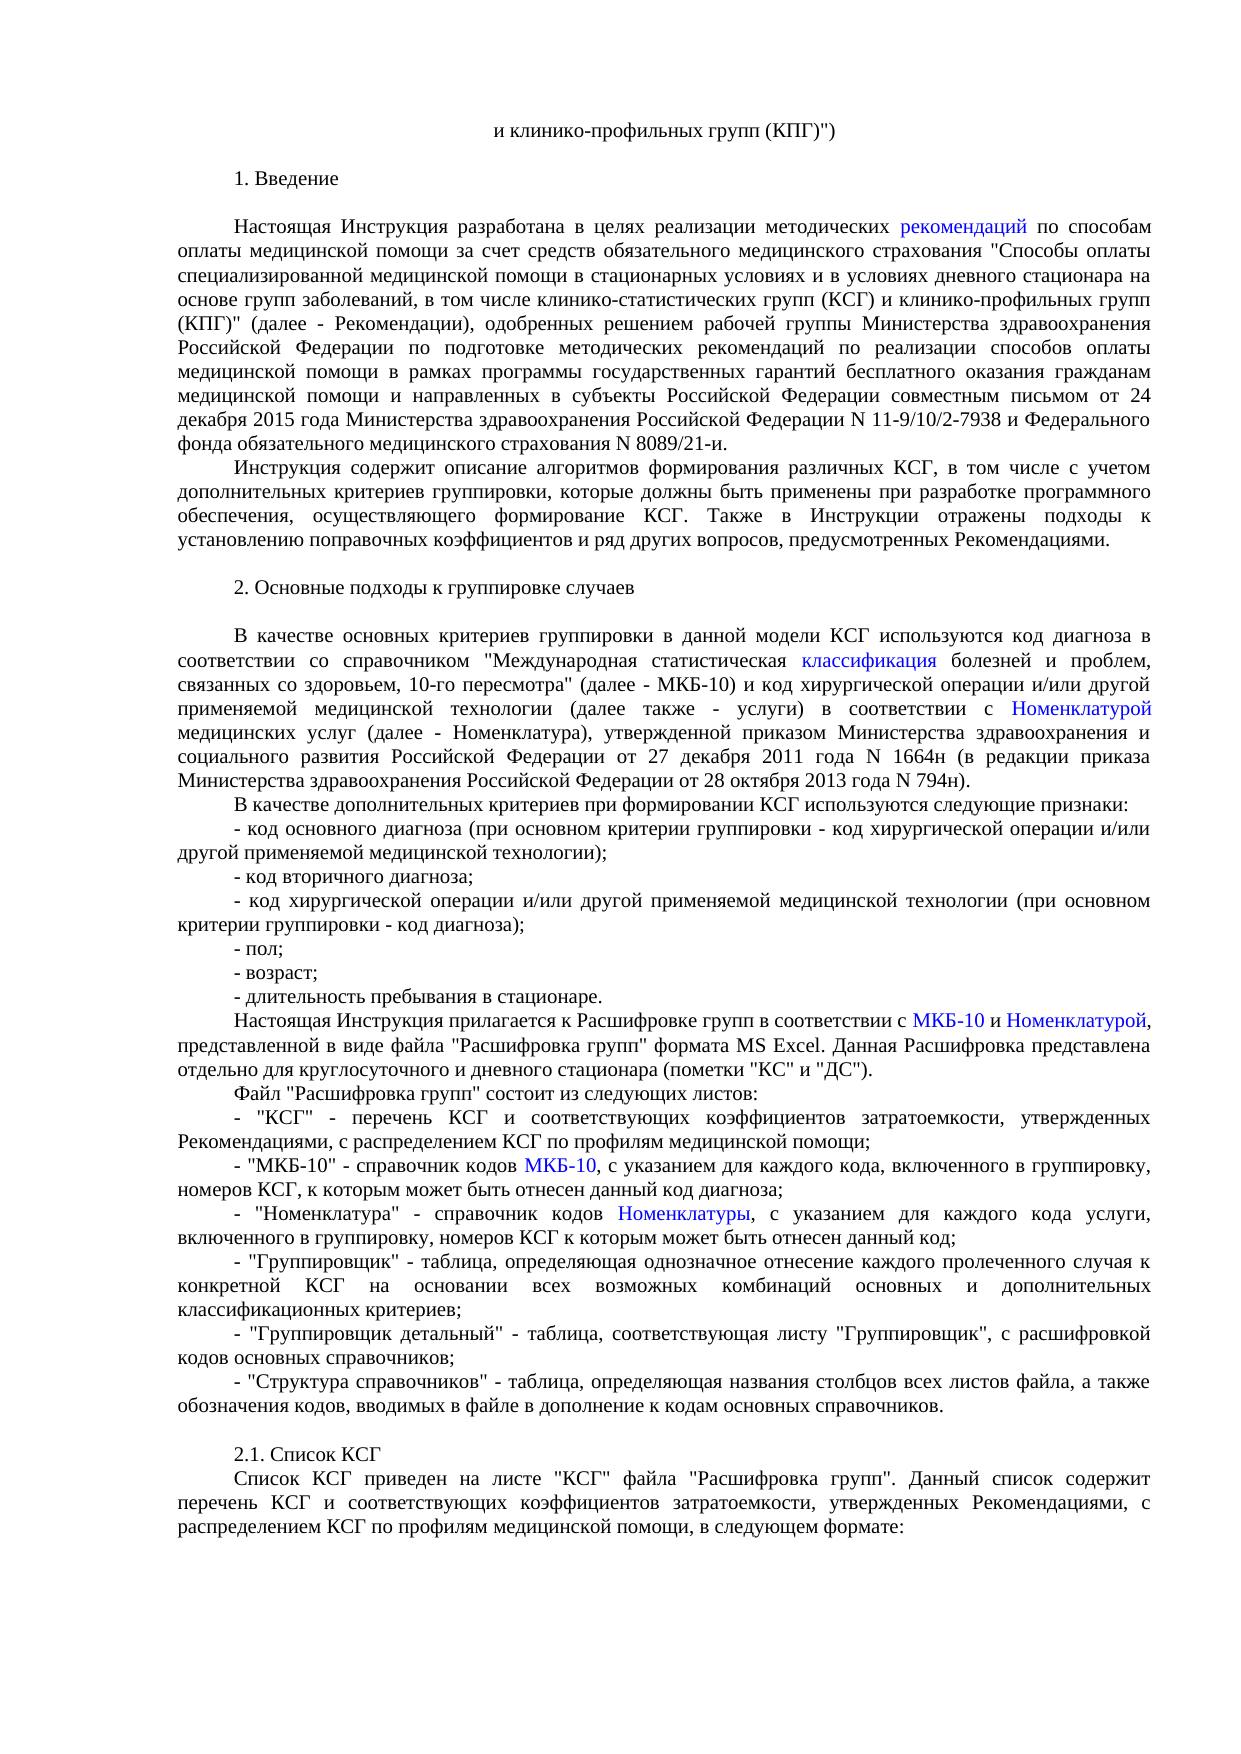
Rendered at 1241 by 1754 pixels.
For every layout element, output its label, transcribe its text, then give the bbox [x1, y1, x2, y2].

text - возраст; [177, 960, 1152, 984]
text Файл "Расшифровка групп" состоит из следующих листов: [177, 1081, 1152, 1105]
text Настоящая Инструкция прилагается к Расшифровке групп в соответствии с МКБ-10 и Номенклатурой, представленной в виде файла "Расшифровка групп" формата MS Excel. Данная Расшифровка представлена отдельно для круглосуточного и дневного стационара (пометки "КС" и "ДС"). [177, 1008, 1152, 1081]
text - код вторичного диагноза; [177, 864, 1152, 888]
text - код хирургической операции и/или другой применяемой медицинской технологии (при основном критерии группировки - код диагноза); [177, 888, 1152, 936]
text В качестве основных критериев группировки в данной модели КСГ используются код диагноза в соответствии со справочником "Международная статистическая классификация болезней и проблем, связанных со здоровьем, 10-го пересмотра" (далее - МКБ-10) и код хирургической операции и/или другой применяемой медицинской технологии (далее также - услуги) в соответствии с Номенклатурой медицинских услуг (далее - Номенклатура), утвержденной приказом Министерства здравоохранения и социального развития Российской Федерации от 27 декабря 2011 года N 1664н (в редакции приказа Министерства здравоохранения Российской Федерации от 28 октября 2013 года N 794н). [177, 623, 1152, 792]
text Инструкция содержит описание алгоритмов формирования различных КСГ, в том числе с учетом дополнительных критериев группировки, которые должны быть применены при разработке программного обеспечения, осуществляющего формирование КСГ. Также в Инструкции отражены подходы к установлению поправочных коэффициентов и ряд других вопросов, предусмотренных Рекомендациями. [177, 455, 1152, 551]
text - "МКБ-10" - справочник кодов МКБ-10, с указанием для каждого кода, включенного в группировку, номеров КСГ, к которым может быть отнесен данный код диагноза; [177, 1153, 1152, 1201]
text 2. Основные подходы к группировке случаев [177, 575, 1152, 599]
text 2.1. Список КСГ [177, 1442, 1152, 1466]
text - пол; [177, 936, 1152, 960]
text 1. Введение [177, 166, 1152, 190]
text - код основного диагноза (при основном критерии группировки - код хирургической операции и/или другой применяемой медицинской технологии); [177, 816, 1152, 864]
text и клинико-профильных групп (КПГ)") [177, 118, 1152, 142]
text - длительность пребывания в стационаре. [177, 984, 1152, 1008]
text - "Номенклатура" - справочник кодов Номенклатуры, с указанием для каждого кода услуги, включенного в группировку, номеров КСГ к которым может быть отнесен данный код; [177, 1201, 1152, 1249]
text - "Группировщик детальный" - таблица, соответствующая листу "Группировщик", с расшифровкой кодов основных справочников; [177, 1321, 1152, 1369]
text - "Группировщик" - таблица, определяющая однозначное отнесение каждого пролеченного случая к конкретной КСГ на основании всех возможных комбинаций основных и дополнительных классификационных критериев; [177, 1249, 1152, 1321]
text В качестве дополнительных критериев при формировании КСГ используются следующие признаки: [177, 792, 1152, 816]
text Список КСГ приведен на листе "КСГ" файла "Расшифровка групп". Данный список содержит перечень КСГ и соответствующих коэффициентов затратоемкости, утвержденных Рекомендациями, с распределением КСГ по профилям медицинской помощи, в следующем формате: [177, 1466, 1152, 1538]
text Настоящая Инструкция разработана в целях реализации методических рекомендаций по способам оплаты медицинской помощи за счет средств обязательного медицинского страхования "Способы оплаты специализированной медицинской помощи в стационарных условиях и в условиях дневного стационара на основе групп заболеваний, в том числе клинико-статистических групп (КСГ) и клинико-профильных групп (КПГ)" (далее - Рекомендации), одобренных решением рабочей группы Министерства здравоохранения Российской Федерации по подготовке методических рекомендаций по реализации способов оплаты медицинской помощи в рамках программы государственных гарантий бесплатного оказания гражданам медицинской помощи и направленных в субъекты Российской Федерации совместным письмом от 24 декабря 2015 года Министерства здравоохранения Российской Федерации N 11-9/10/2-7938 и Федерального фонда обязательного медицинского страхования N 8089/21-и. [177, 214, 1152, 455]
text - "Структура справочников" - таблица, определяющая названия столбцов всех листов файла, а также обозначения кодов, вводимых в файле в дополнение к кодам основных справочников. [177, 1369, 1152, 1417]
text - "КСГ" - перечень КСГ и соответствующих коэффициентов затратоемкости, утвержденных Рекомендациями, с распределением КСГ по профилям медицинской помощи; [177, 1105, 1152, 1153]
